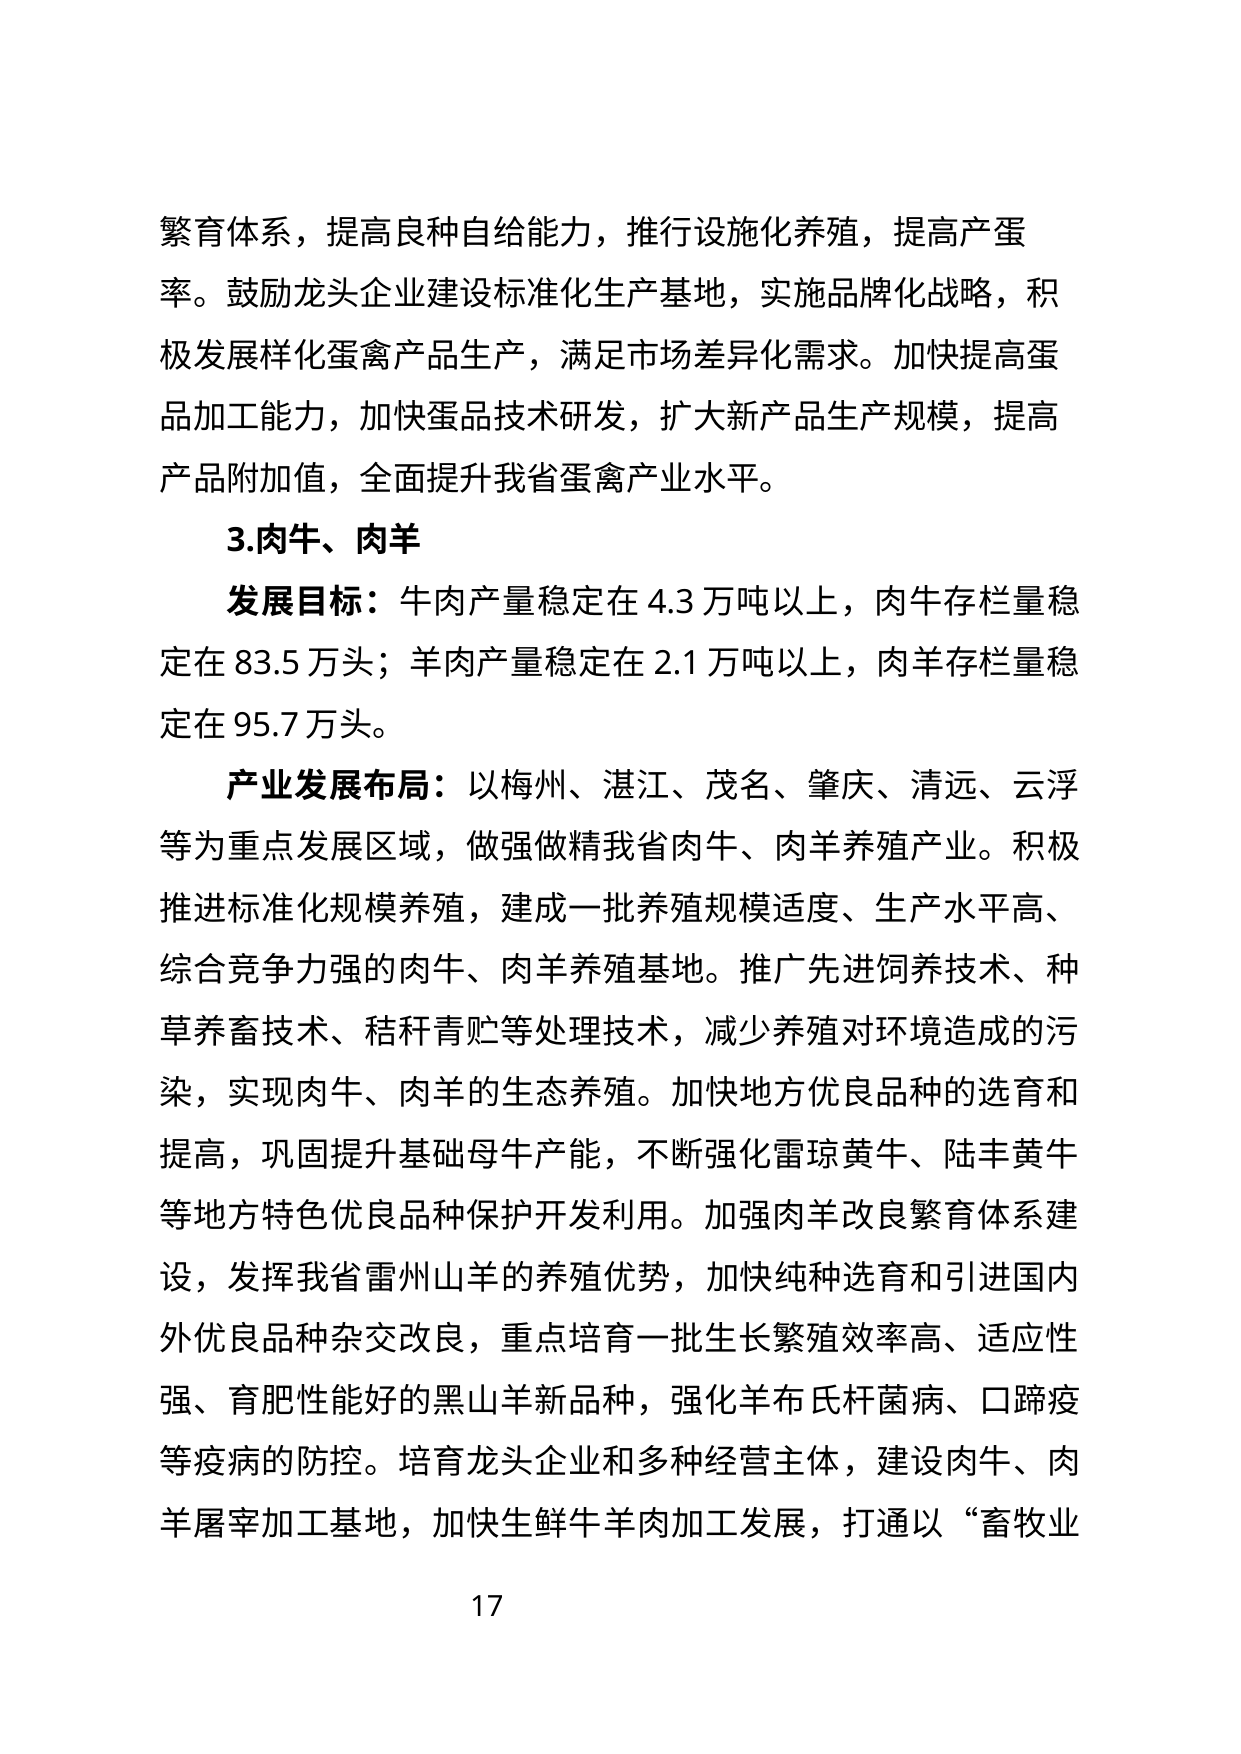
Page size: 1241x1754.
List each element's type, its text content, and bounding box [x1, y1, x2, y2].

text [159, 748, 1081, 1547]
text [159, 195, 1081, 502]
text 发展目标：牛肉产量稳定在4.3万吨以上，肉牛存栏量稳定在83.5万头；羊肉产量稳定在2.1万吨以上，肉羊存栏量稳定在95.7万头。 [159, 564, 1081, 748]
text 3.肉牛、肉羊 [159, 502, 1081, 564]
